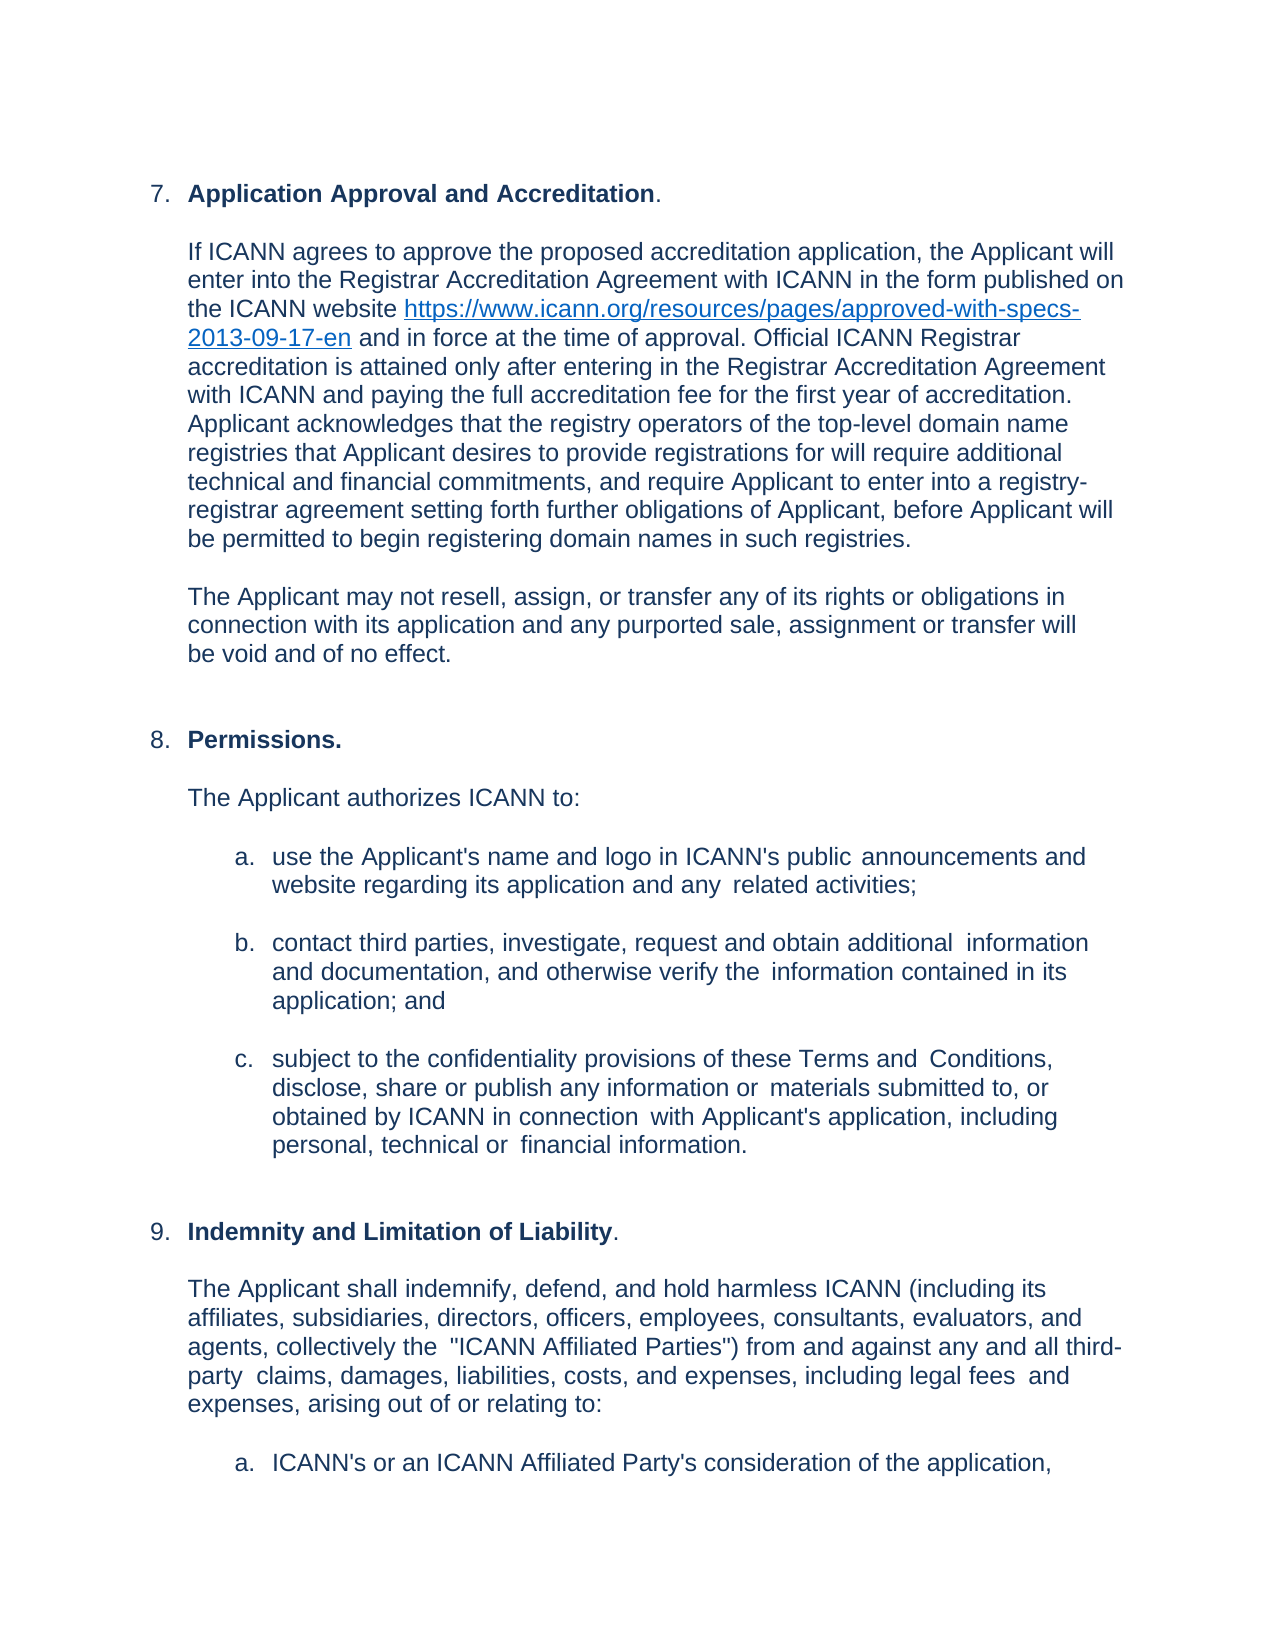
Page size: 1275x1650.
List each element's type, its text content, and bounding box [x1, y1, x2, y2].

subtitle Indemnity and Limitation of Liability. [150, 1216, 1125, 1245]
text If ICANN agrees to approve the proposed accreditation application, the Applicant will enter into the Registrar Accreditation Agreement with ICANN in the form published on the ICANN website https://www.icann.org/resources/pages/approved-with-specs-2013-09-17-en and in force at the time of approval. Official ICANN Registrar accreditation is attained only after entering in the Registrar Accreditation Agreement with ICANN and paying the full accreditation fee for the first year of accreditation. Applicant acknowledges that the registry operators of the top-level domain name registries that Applicant desires to provide registrations for will require additional technical and financial commitments, and require Applicant to enter into a registry-registrar agreement setting forth further obligations of Applicant, before Applicant will be permitted to begin registering domain names in such registries. [187, 236, 1124, 553]
text The Applicant may not resell, assign, or transfer any of its rights or obligations in connection with its application and any purported sale, assignment or transfer will be void and of no effect. [187, 581, 1104, 668]
subtitle Application Approval and Accreditation. [150, 179, 1125, 207]
subtitle Permissions. [150, 725, 1125, 754]
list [234, 1447, 1079, 1476]
list subject to the confidentiality provisions of these Terms and Conditions, disclose, share or publish any information or materials submitted to, or obtained by ICANN in connection with Applicant's application, including personal, technical or financial information. [234, 1044, 1079, 1159]
text The Applicant authorizes ICANN to: [187, 783, 1104, 812]
text The Applicant shall indemnify, defend, and hold harmless ICANN (including its affiliates, subsidiaries, directors, officers, employees, consultants, evaluators, and agents, collectively the "ICANN Affiliated Parties") from and against any and all third-party claims, damages, liabilities, costs, and expenses, including legal fees and expenses, arising out of or relating to: [187, 1274, 1124, 1418]
list use the Applicant's name and logo in ICANN's public announcements and website regarding its application and any related activities; [234, 841, 1111, 899]
list contact third parties, investigate, request and obtain additional information and documentation, and otherwise verify the information contained in its application; and [234, 928, 1111, 1014]
